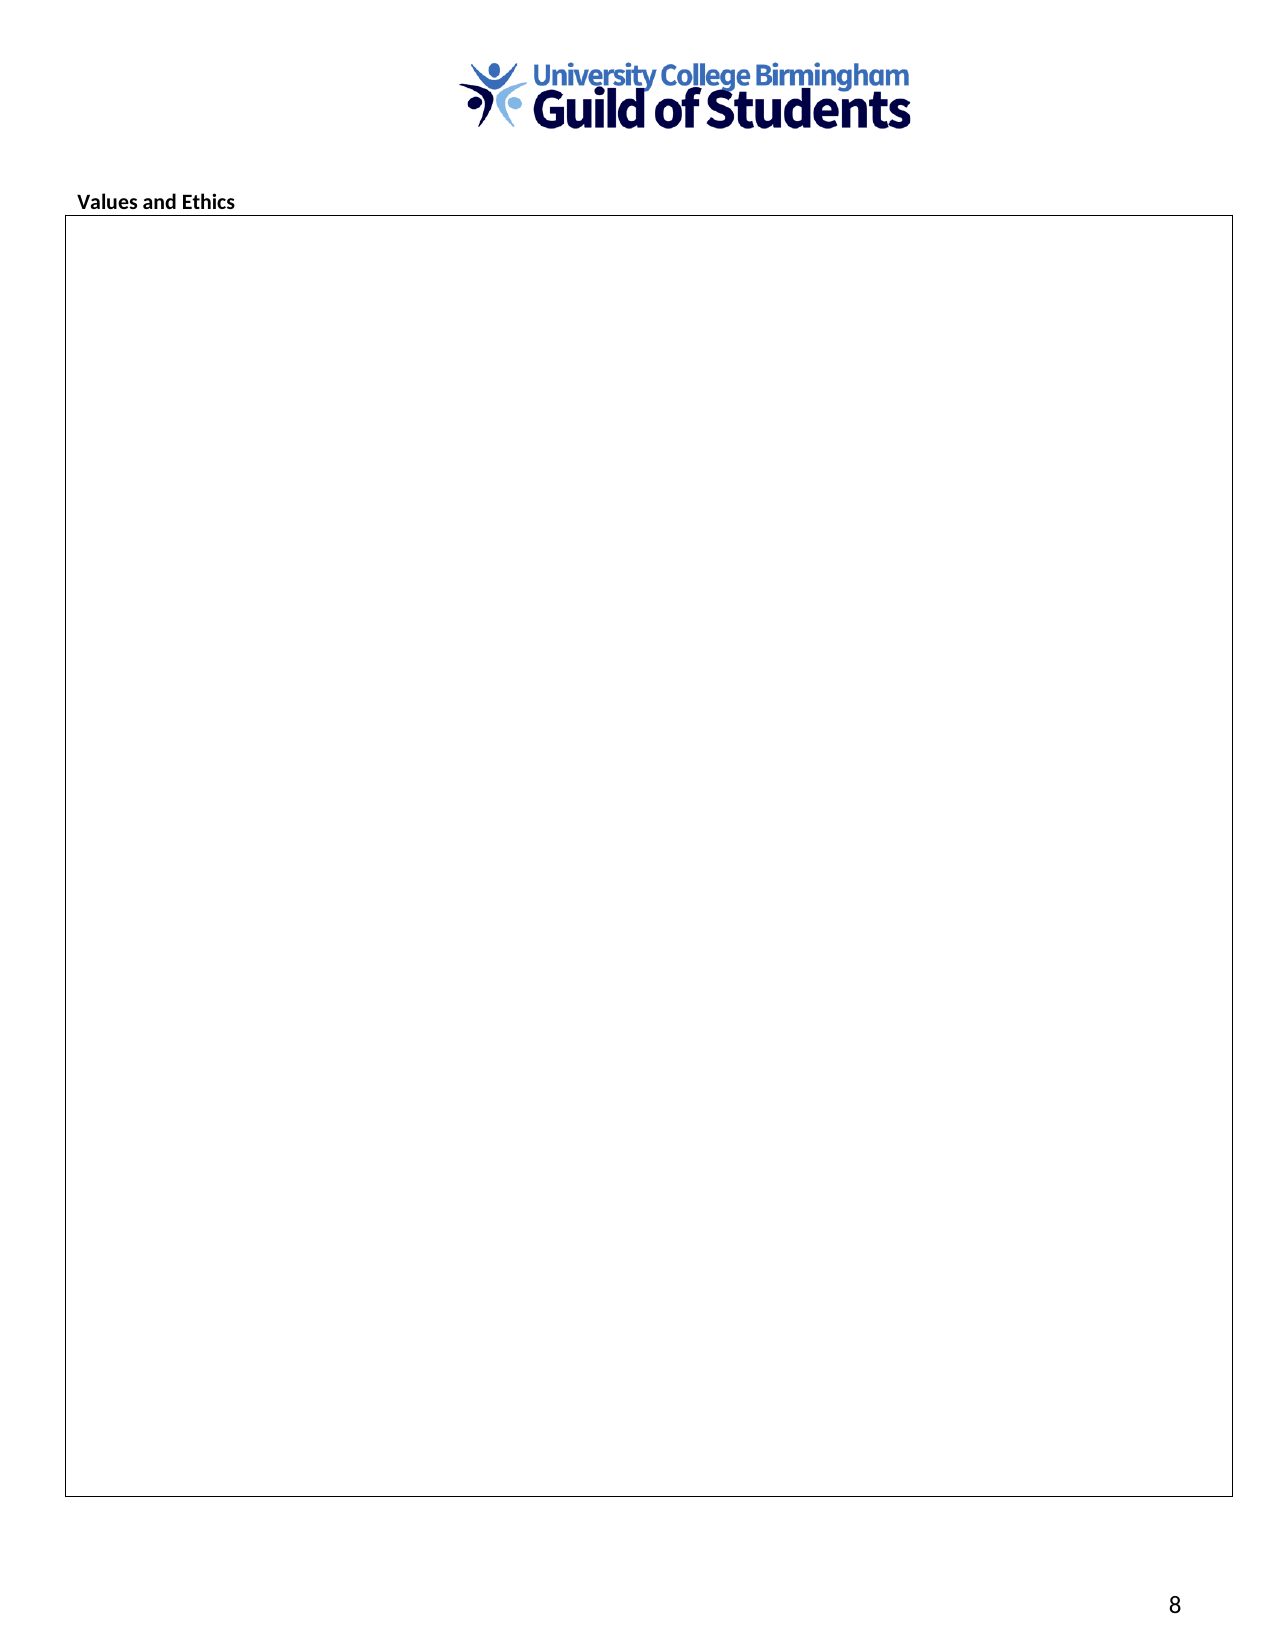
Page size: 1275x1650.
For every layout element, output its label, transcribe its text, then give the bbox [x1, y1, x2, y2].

table_cell [66, 216, 1232, 1496]
table_header Values and Ethics [66, 188, 1232, 214]
picture [453, 58, 916, 133]
